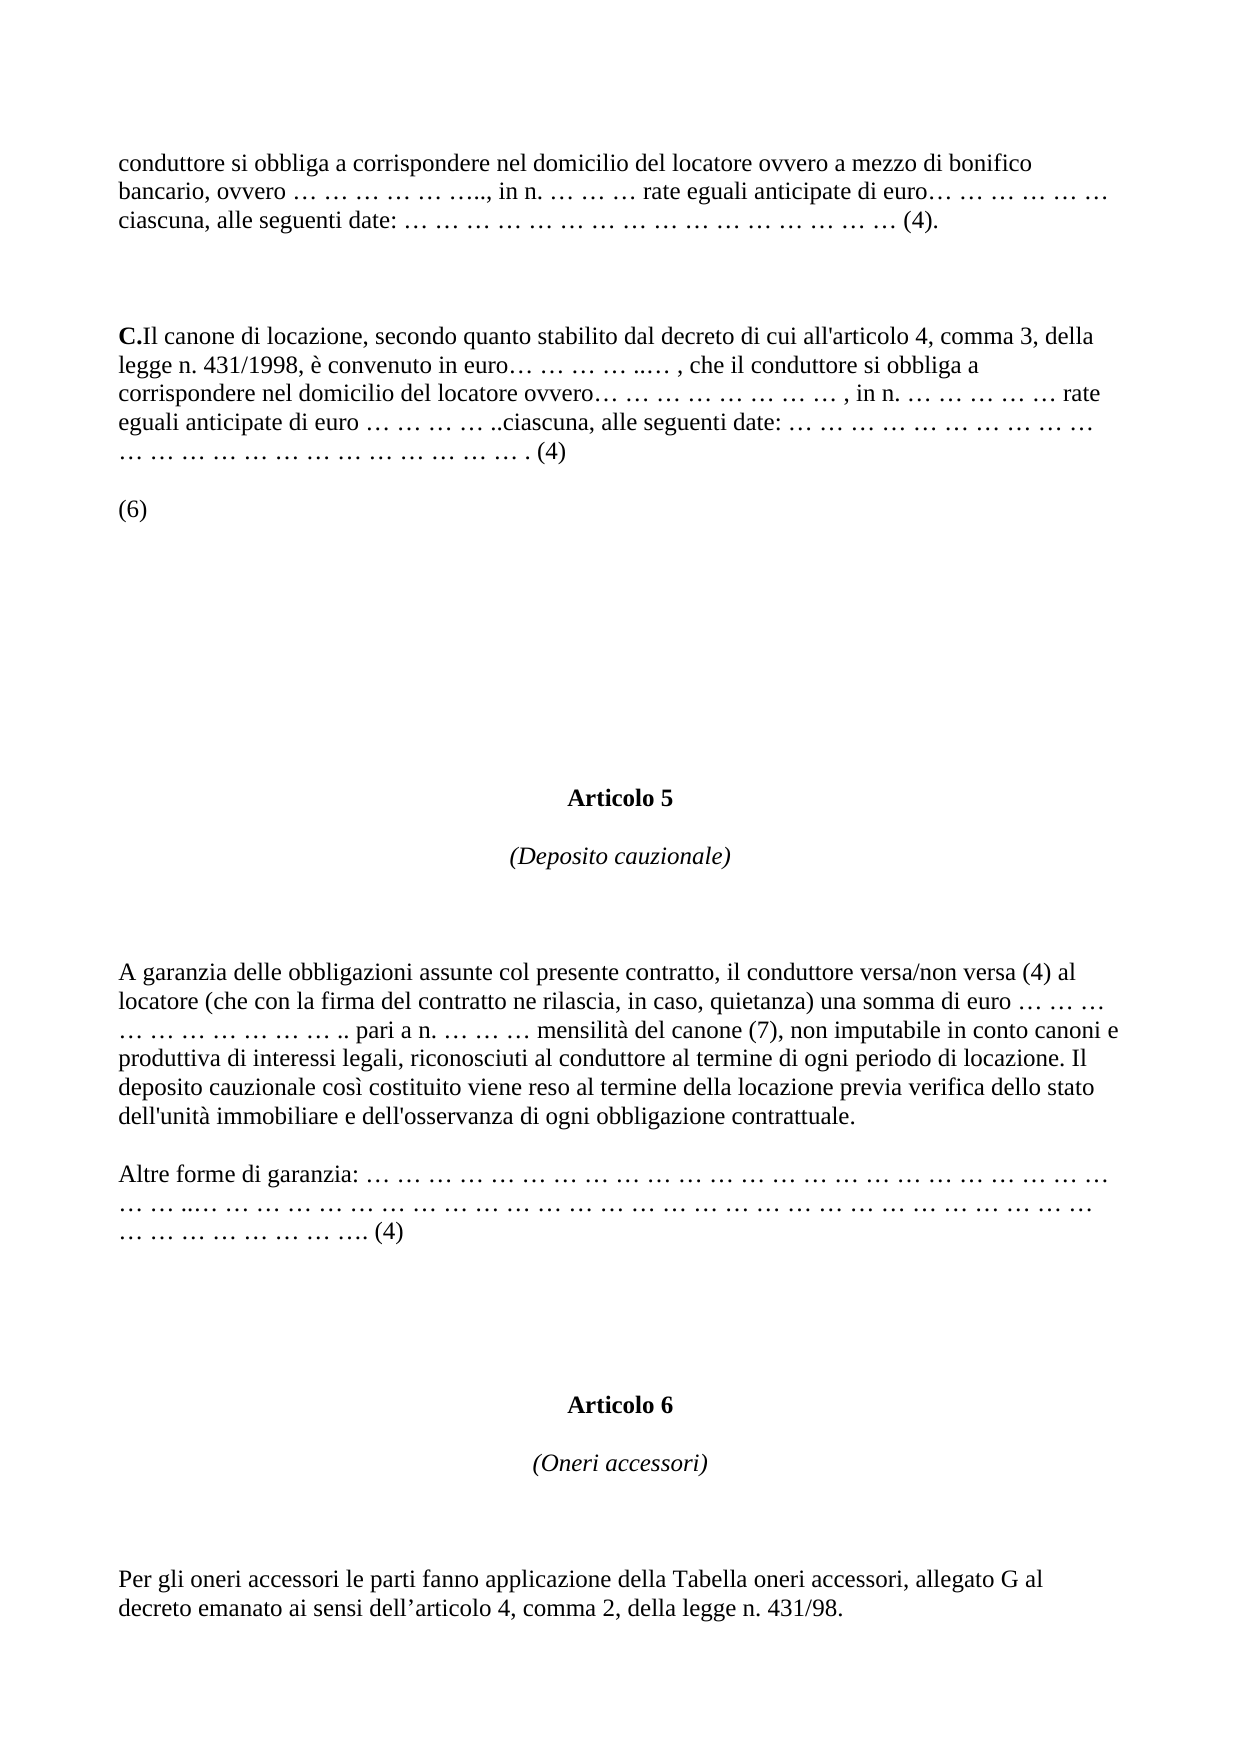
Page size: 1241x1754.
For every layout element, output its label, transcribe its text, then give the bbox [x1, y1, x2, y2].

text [118, 148, 1122, 234]
text (Oneri accessori) [118, 1448, 1122, 1477]
text C.Il canone di locazione, secondo quanto stabilito dal decreto di cui all'articolo 4, comma 3, della legge n. 431/1998, è convenuto in euro… … … … ..… , che il conduttore si obbliga a corrispondere nel domicilio del locatore ovvero… … … … … … … … , in n. … … … … … rate eguali anticipate di euro … … … … ..ciascuna, alle seguenti date: … … … … … … … … … … … … … … … … … … … … … … … . (4) [118, 321, 1122, 465]
text (Deposito cauzionale) [118, 841, 1122, 870]
text A garanzia delle obbligazioni assunte col presente contratto, il conduttore versa/non versa (4) al locatore (che con la firma del contratto ne rilascia, in caso, quietanza) una somma di euro … … … … … … … … … … .. pari a n. … … … mensilità del canone (7), non imputabile in conto canoni e produttiva di interessi legali, riconosciuti al conduttore al termine di ogni periodo di locazione. Il deposito cauzionale così costituito viene reso al termine della locazione previa verifica dello stato dell'unità immobiliare e dell'osservanza di ogni obbligazione contrattuale. [118, 957, 1122, 1130]
text Per gli oneri accessori le parti fanno applicazione della Tabella oneri accessori, allegato G al decreto emanato ai sensi dell’articolo 4, comma 2, della legge n. 431/98. [118, 1564, 1122, 1621]
text Articolo 6 [118, 1390, 1122, 1419]
text Articolo 5 [118, 783, 1122, 812]
text (6) [118, 494, 1122, 523]
text Altre forme di garanzia: … … … … … … … … … … … … … … … … … … … … … … … … … … ..… … … … … … … … … … … … … … … … … … … … … … … … … … … … … … … … … … … … …. (4) [118, 1159, 1122, 1245]
